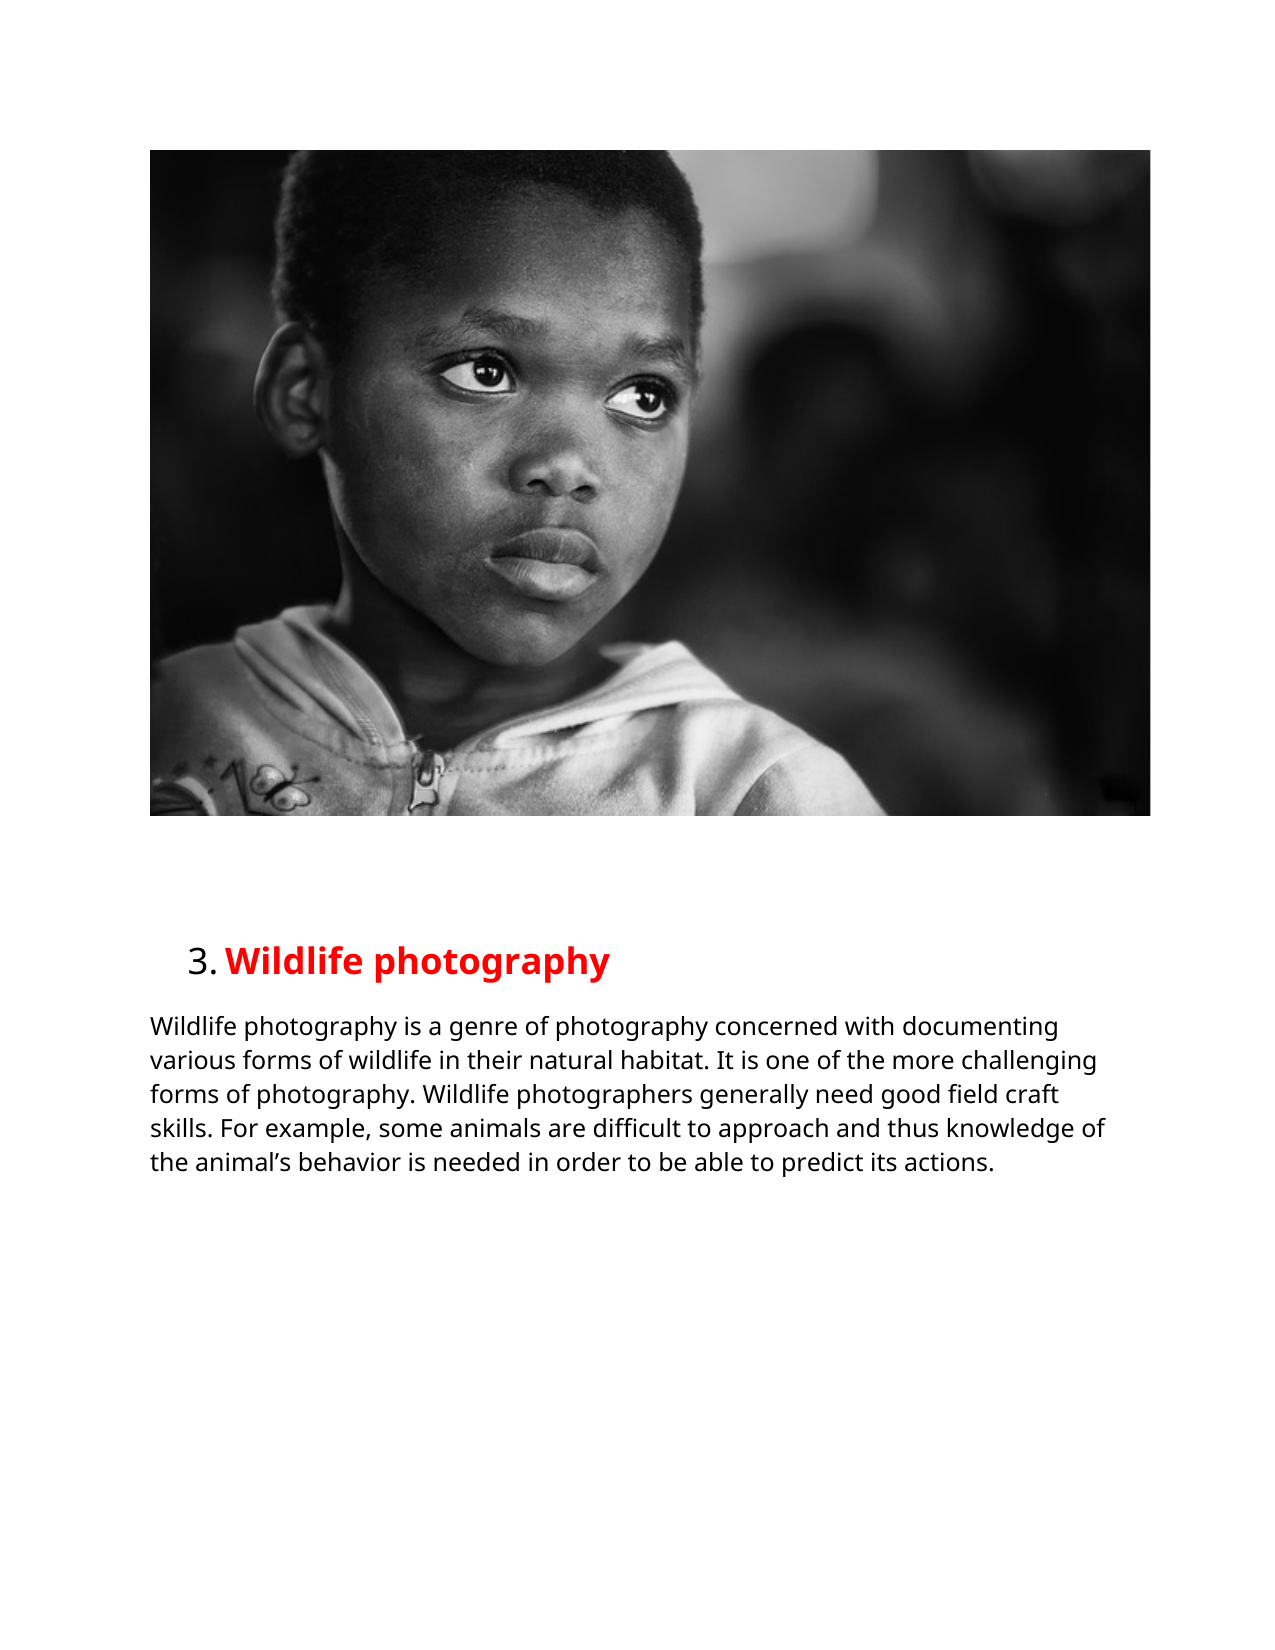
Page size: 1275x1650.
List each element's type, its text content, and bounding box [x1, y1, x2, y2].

picture [150, 150, 1151, 816]
list Wildlife photography [187, 935, 1125, 985]
text Wildlife photography is a genre of photography concerned with documenting various forms of wildlife in their natural habitat. It is one of the more challenging forms of photography. Wildlife photographers generally need good field craft skills. For example, some animals are difficult to approach and thus knowledge of the animal’s behavior is needed in order to be able to predict its actions. [150, 1008, 1125, 1179]
